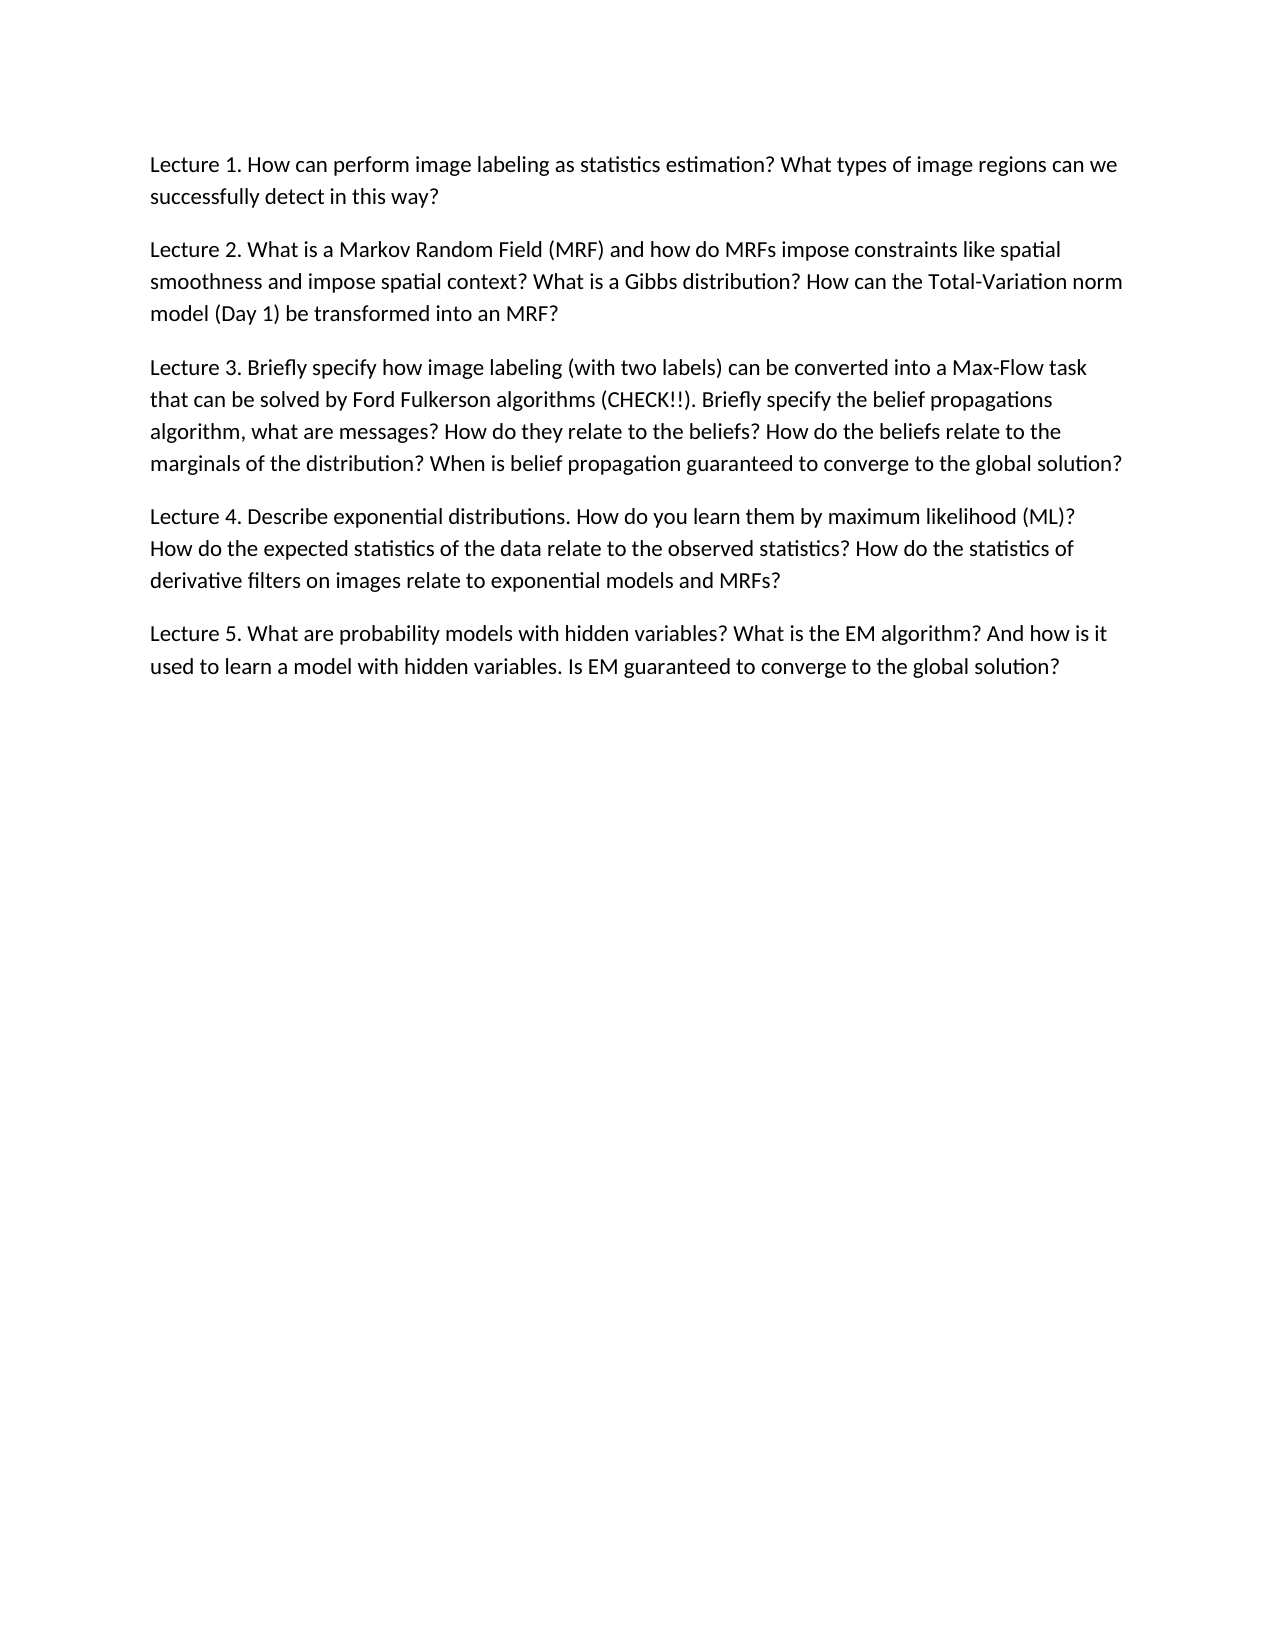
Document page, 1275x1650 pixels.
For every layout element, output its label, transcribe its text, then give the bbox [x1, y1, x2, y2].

text Lecture 2. What is a Markov Random Field (MRF) and how do MRFs impose constraints like spatial smoothness and impose spatial context? What is a Gibbs distribution? How can the Total-Variation norm model (Day 1) be transformed into an MRF? [150, 235, 1125, 328]
text Lecture 3. Briefly specify how image labeling (with two labels) can be converted into a Max-Flow task that can be solved by Ford Fulkerson algorithms (CHECK!!). Briefly specify the belief propagations algorithm, what are messages? How do they relate to the beliefs? How do the beliefs relate to the marginals of the distribution? When is belief propagation guaranteed to converge to the global solution? [150, 353, 1125, 477]
text Lecture 4. Describe exponential distributions. How do you learn them by maximum likelihood (ML)? How do the expected statistics of the data relate to the observed statistics? How do the statistics of derivative filters on images relate to exponential models and MRFs? [150, 502, 1125, 594]
text Lecture 5. What are probability models with hidden variables? What is the EM algorithm? And how is it used to learn a model with hidden variables. Is EM guaranteed to converge to the global solution? [150, 619, 1125, 680]
text Lecture 1. How can perform image labeling as statistics estimation? What types of image regions can we successfully detect in this way? [150, 150, 1125, 210]
